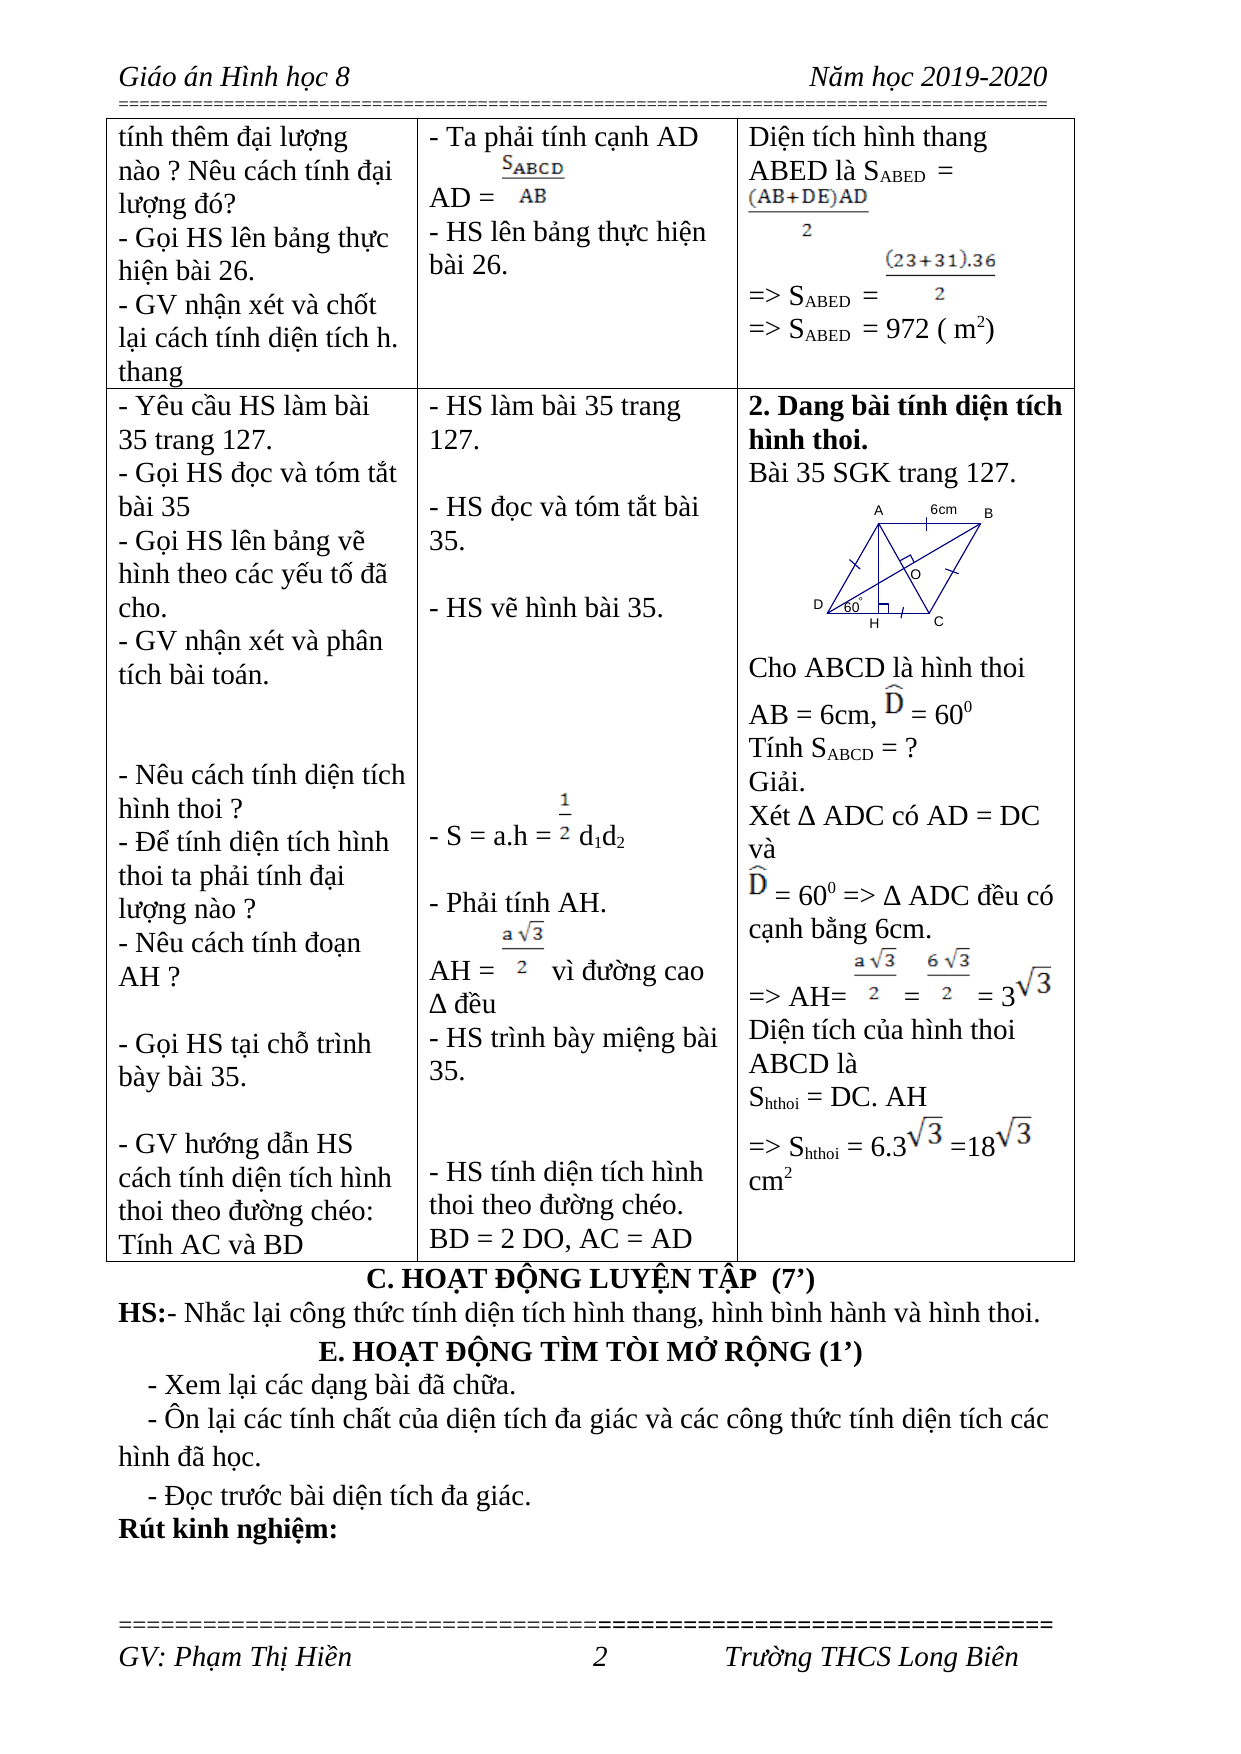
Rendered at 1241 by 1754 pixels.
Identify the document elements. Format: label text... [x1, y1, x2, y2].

picture [885, 248, 996, 305]
table_cell - HS làm bài 35 trang 127. - HS đọc và tóm tắt bài 35. - HS vẽ hình bài 35. - S = a.h = d1d2 - Phải tính AH. AH = vì đường cao ∆ đều - HS trình bày miệng bài 35. - HS tính diện tích hình thoi theo đường chéo. BD = 2 DO, AC = AD [418, 389, 737, 1261]
picture [906, 1112, 943, 1157]
text C. HOẠT ĐỘNG LUYỆN TẬP (7’) [118, 1262, 1063, 1295]
text - Xem lại các dạng bài đã chữa. [118, 1367, 1063, 1401]
text - Ôn lại các tính chất của diện tích đa giác và các công thức tính diện tích các hình đã học. [118, 1401, 1063, 1473]
table_cell 2. Dang bài tính diện tích hình thoi. Bài 35 SGK trang 127. Cho ABCD là hình thoi AB = 6cm, = 600 Tính SABCD = ? Giải. Xét ∆ ADC có AD = DC và = 600 => ∆ ADC đều có cạnh bằng 6cm. => AH= = = 3 Diện tích của hình thoi ABCD là Shthoi = DC. AH => Shthoi = 6.3 =18 cm2 [738, 389, 1074, 1261]
picture [502, 152, 565, 208]
text E. HOẠT ĐỘNG TÌM TÒI MỞ RỘNG (1’) [118, 1334, 1063, 1367]
picture [995, 1112, 1032, 1157]
picture [927, 945, 970, 1006]
text - Đọc trước bài diện tích đa giác. [118, 1478, 1063, 1511]
picture [748, 186, 869, 243]
text Rút kinh nghiệm: [118, 1511, 1063, 1545]
picture [854, 945, 897, 1006]
picture [559, 791, 572, 846]
picture [884, 683, 904, 725]
picture [748, 864, 767, 906]
table_cell - Yêu cầu HS làm bài 35 trang 127. - Gọi HS đọc và tóm tắt bài 35 - Gọi HS lên bảng vẽ hình theo các yếu tố đã cho. - GV nhận xét và phân tích bài toán. - Nêu cách tính diện tích hình thoi ? - Để tính diện tích hình thoi ta phải tính đại lượng nào ? - Nêu cách tính đoạn AH ? - Gọi HS tại chỗ trình bày bài 35. - GV hướng dẫn HS cách tính diện tích hình thoi theo đường chéo: Tính AC và BD [107, 389, 417, 1261]
picture [502, 919, 545, 980]
text HS:- Nhắc lại công thức tính diện tích hình thang, hình bình hành và hình thoi. [118, 1295, 1063, 1329]
picture [1015, 962, 1052, 1006]
